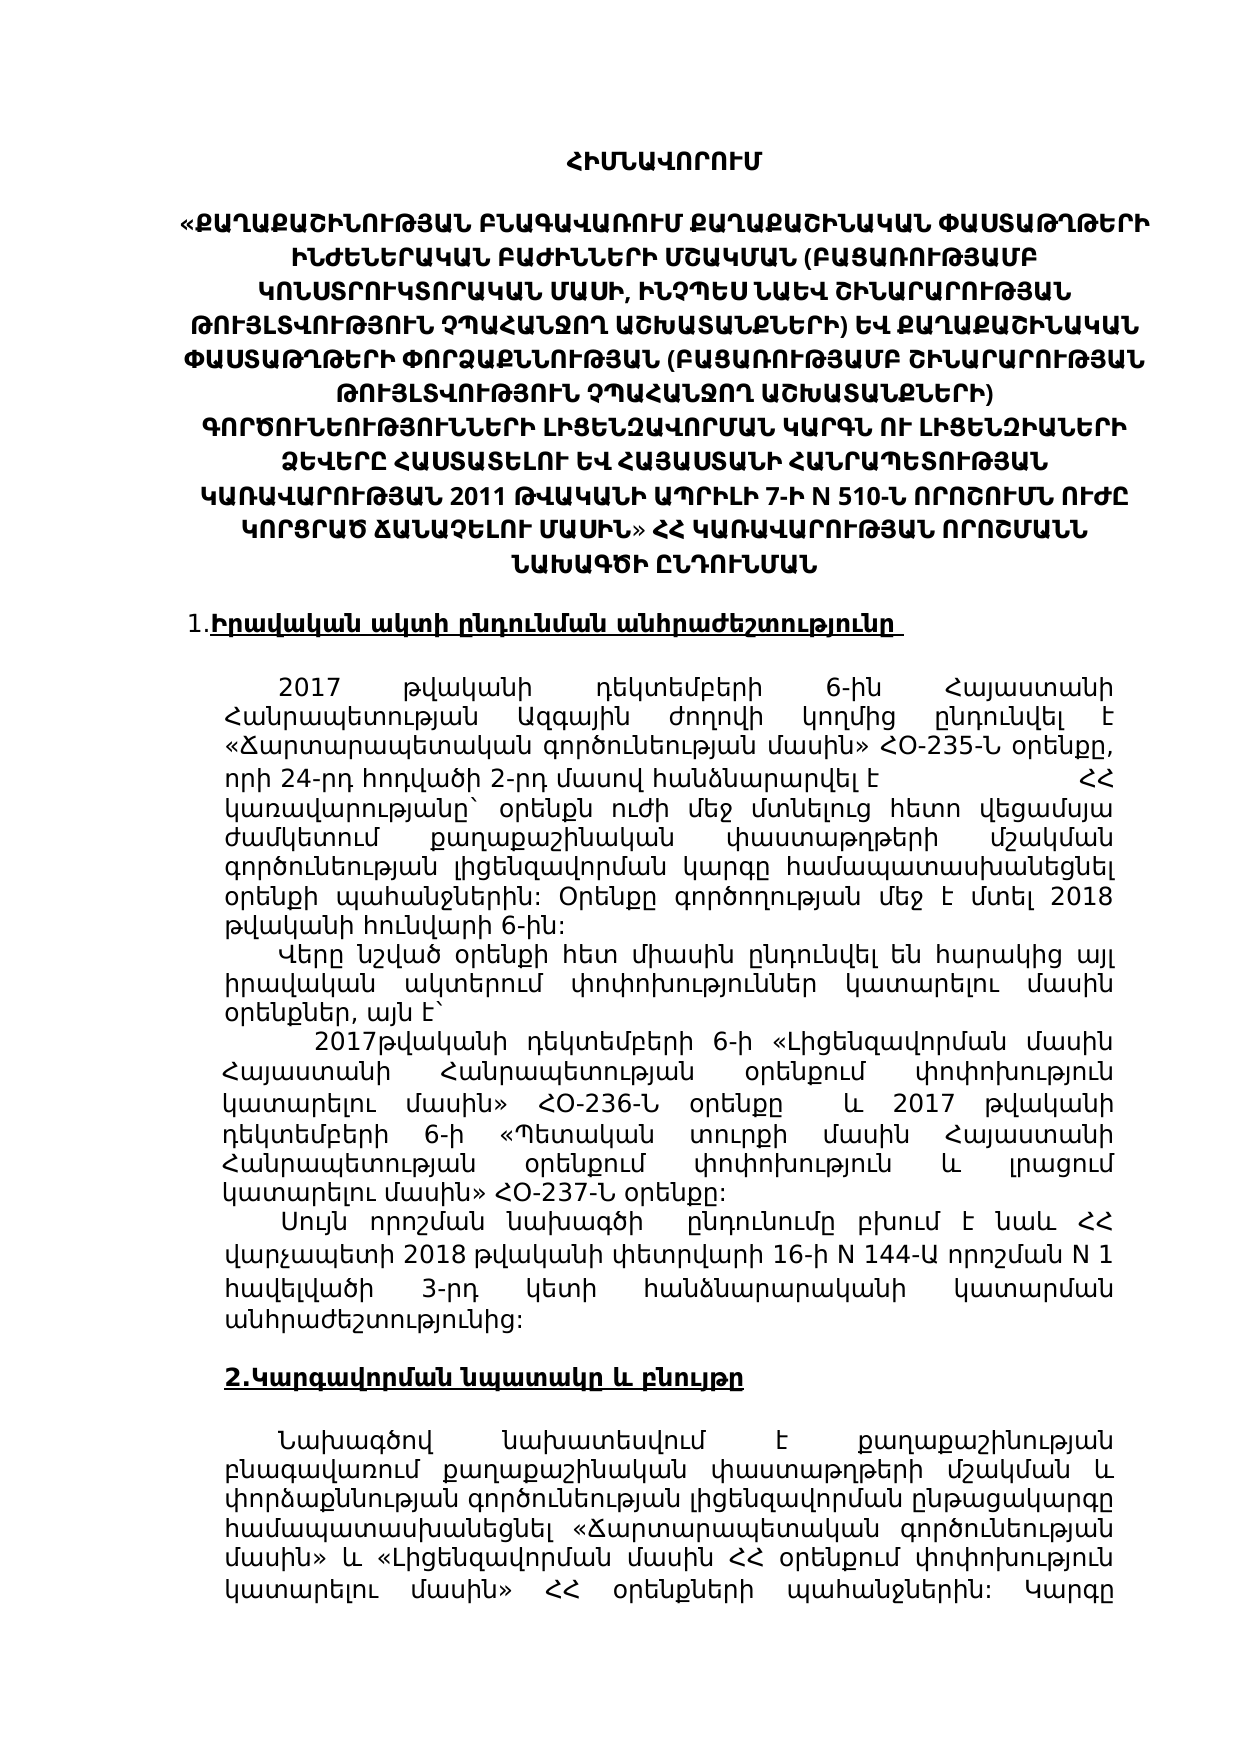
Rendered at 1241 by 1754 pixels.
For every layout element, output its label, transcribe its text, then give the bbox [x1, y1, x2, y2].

list 2.Կարգավորման նպատակը և բնույթը [224, 1363, 1115, 1392]
text «ՔԱՂԱՔԱՇԻՆՈՒԹՅԱՆ ԲՆԱԳԱՎԱՌՈՒՄ ՔԱՂԱՔԱՇԻՆԱԿԱՆ ՓԱՍՏԱԹՂԹԵՐԻ ԻՆԺԵՆԵՐԱԿԱՆ ԲԱԺԻՆՆԵՐԻ ՄՇԱԿՄԱՆ (ԲԱՑԱՌՈՒԹՅԱՄԲ ԿՈՆՍՏՐՈՒԿՏՈՐԱԿԱՆ ՄԱՍԻ, ԻՆՉՊԵՍ ՆԱԵՎ ՇԻՆԱՐԱՐՈՒԹՅԱՆ ԹՈՒՅԼՏՎՈՒԹՅՈՒՆ ՉՊԱՀԱՆՋՈՂ ԱՇԽԱՏԱՆՔՆԵՐԻ) ԵՎ ՔԱՂԱՔԱՇԻՆԱԿԱՆ ՓԱՍՏԱԹՂԹԵՐԻ ՓՈՐՁԱՔՆՆՈՒԹՅԱՆ (ԲԱՑԱՌՈՒԹՅԱՄԲ ՇԻՆԱՐԱՐՈՒԹՅԱՆ ԹՈՒՅԼՏՎՈՒԹՅՈՒՆ ՉՊԱՀԱՆՋՈՂ ԱՇԽԱՏԱՆՔՆԵՐԻ) ԳՈՐԾՈՒՆԵՈՒԹՅՈՒՆՆԵՐԻ ԼԻՑԵՆԶԱՎՈՐՄԱՆ ԿԱՐԳՆ ՈՒ ԼԻՑԵՆԶԻԱՆԵՐԻ ՁԵՎԵՐԸ ՀԱՍՏԱՏԵԼՈՒ ԵՎ ՀԱՅԱՍՏԱՆԻ ՀԱՆՐԱՊԵՏՈՒԹՅԱՆ ԿԱՌԱՎԱՐՈՒԹՅԱՆ 2011 ԹՎԱԿԱՆԻ ԱՊՐԻԼԻ 7-Ի N 510-Ն ՈՐՈՇՈՒՄՆ ՈՒԺԸ ԿՈՐՑՐԱԾ ՃԱՆԱՉԵԼՈՒ ՄԱՍԻՆ» ՀՀ ԿԱՌԱՎԱՐՈՒԹՅԱՆ ՈՐՈՇՄԱՆՆ ՆԱԽԱԳԾԻ ԸՆԴՈՒՆՄԱՆ [177, 206, 1152, 580]
text 1.Իրավական ակտի ընդունման անհրաժեշտությունը [187, 609, 1115, 639]
list 2017 թվականի դեկտեմբերի 6-ին Հայաստանի Հանրապետության Ազգային ժողովի կողմից ընդունվել է «Ճարտարապետական գործունեության մասին» ՀՕ-235-Ն օրենքը, որի 24-րդ հոդվածի 2-րդ մասով հանձնարարվել է ՀՀ կառավարությանը` օրենքն ուժի մեջ մտնելուց հետո վեցամսյա ժամկետում քաղաքաշինական փաստաթղթերի մշակման գործունեության լիցենզավորման կարգը համապատասխանեցնել օրենքի պահանջներին: Օրենքը գործողության մեջ է մտել 2018 թվականի հունվարի 6-ին: [224, 673, 1115, 940]
list Վերը նշված օրենքի հետ միասին ընդունվել են հարակից այլ իրավական ակտերում փոփոխություններ կատարելու մասին օրենքներ, այն է` [224, 940, 1115, 1028]
text ՀԻՄՆԱՎՈՐՈՒՄ [177, 147, 1152, 176]
text 2017թվականի դեկտեմբերի 6-ի «Լիցենզավորման մասին Հայաստանի Հանրապետության օրենքում փոփոխություն կատարելու մասին» ՀՕ-236-Ն օրենքը և 2017 թվականի դեկտեմբերի 6-ի «Պետական տուրքի մասին Հայաստանի Հանրապետության օրենքում փոփոխություն և լրացում կատարելու մասին» ՀՕ-237-Ն օրենքը: [222, 1028, 1115, 1207]
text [224, 1426, 1115, 1606]
text Սույն որոշման նախագծի ընդունումը բխում է նաև ՀՀ վարչապետի 2018 թվականի փետրվարի 16-ի N 144-Ա որոշման N 1 հավելվածի 3-րդ կետի հանձնարարականի կատարման անհրաժեշտությունից: [224, 1207, 1115, 1334]
